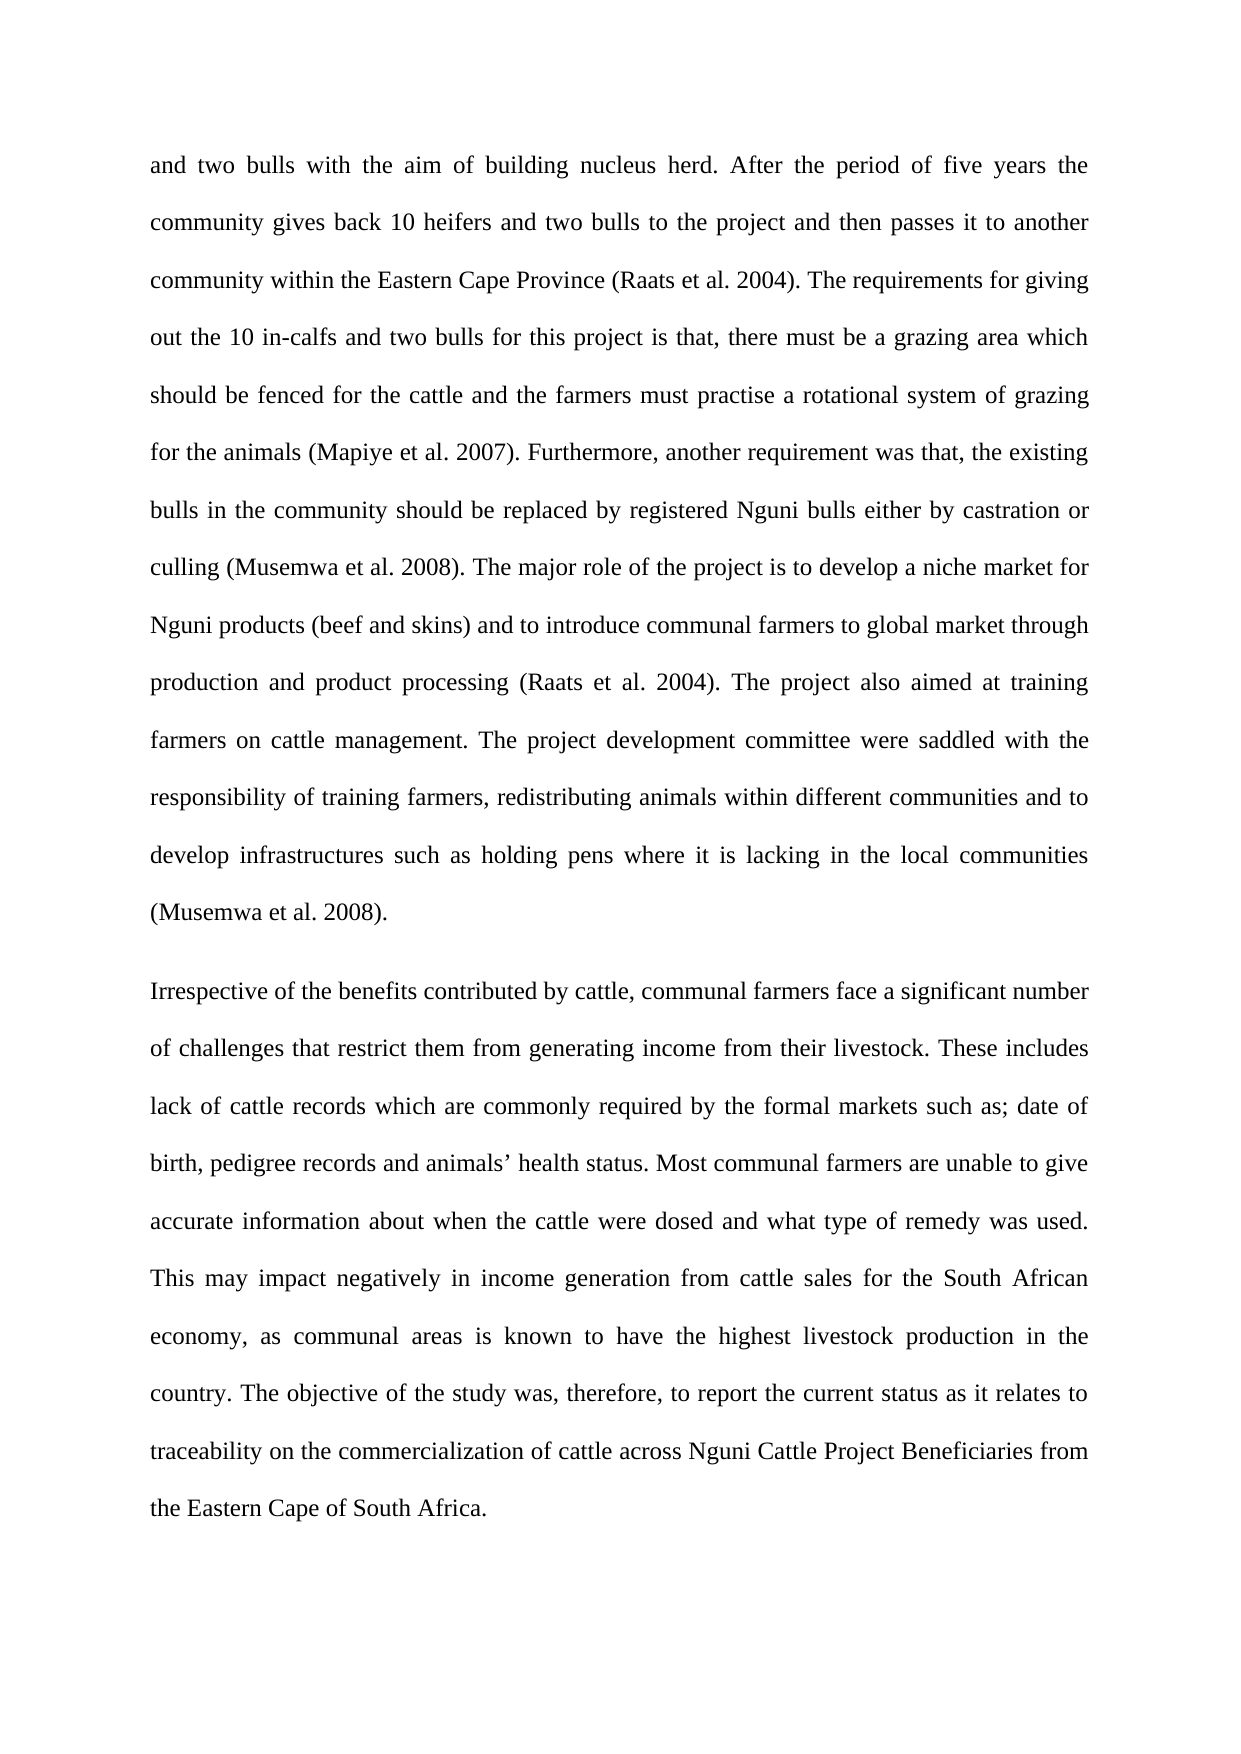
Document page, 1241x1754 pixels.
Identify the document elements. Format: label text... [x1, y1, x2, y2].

text Irrespective of the benefits contributed by cattle, communal farmers face a significant number of challenges that restrict them from generating income from their livestock. These includes lack of cattle records which are commonly required by the formal markets such as; date of birth, pedigree records and animals’ health status. Most communal farmers are unable to give accurate information about when the cattle were dosed and what type of remedy was used. This may impact negatively in income generation from cattle sales for the South African economy, as communal areas is known to have the highest livestock production in the country. The objective of the study was, therefore, to report the current status as it relates to traceability on the commercialization of cattle across Nguni Cattle Project Beneficiaries from the Eastern Cape of South Africa. [150, 976, 1090, 1522]
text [150, 150, 1090, 926]
